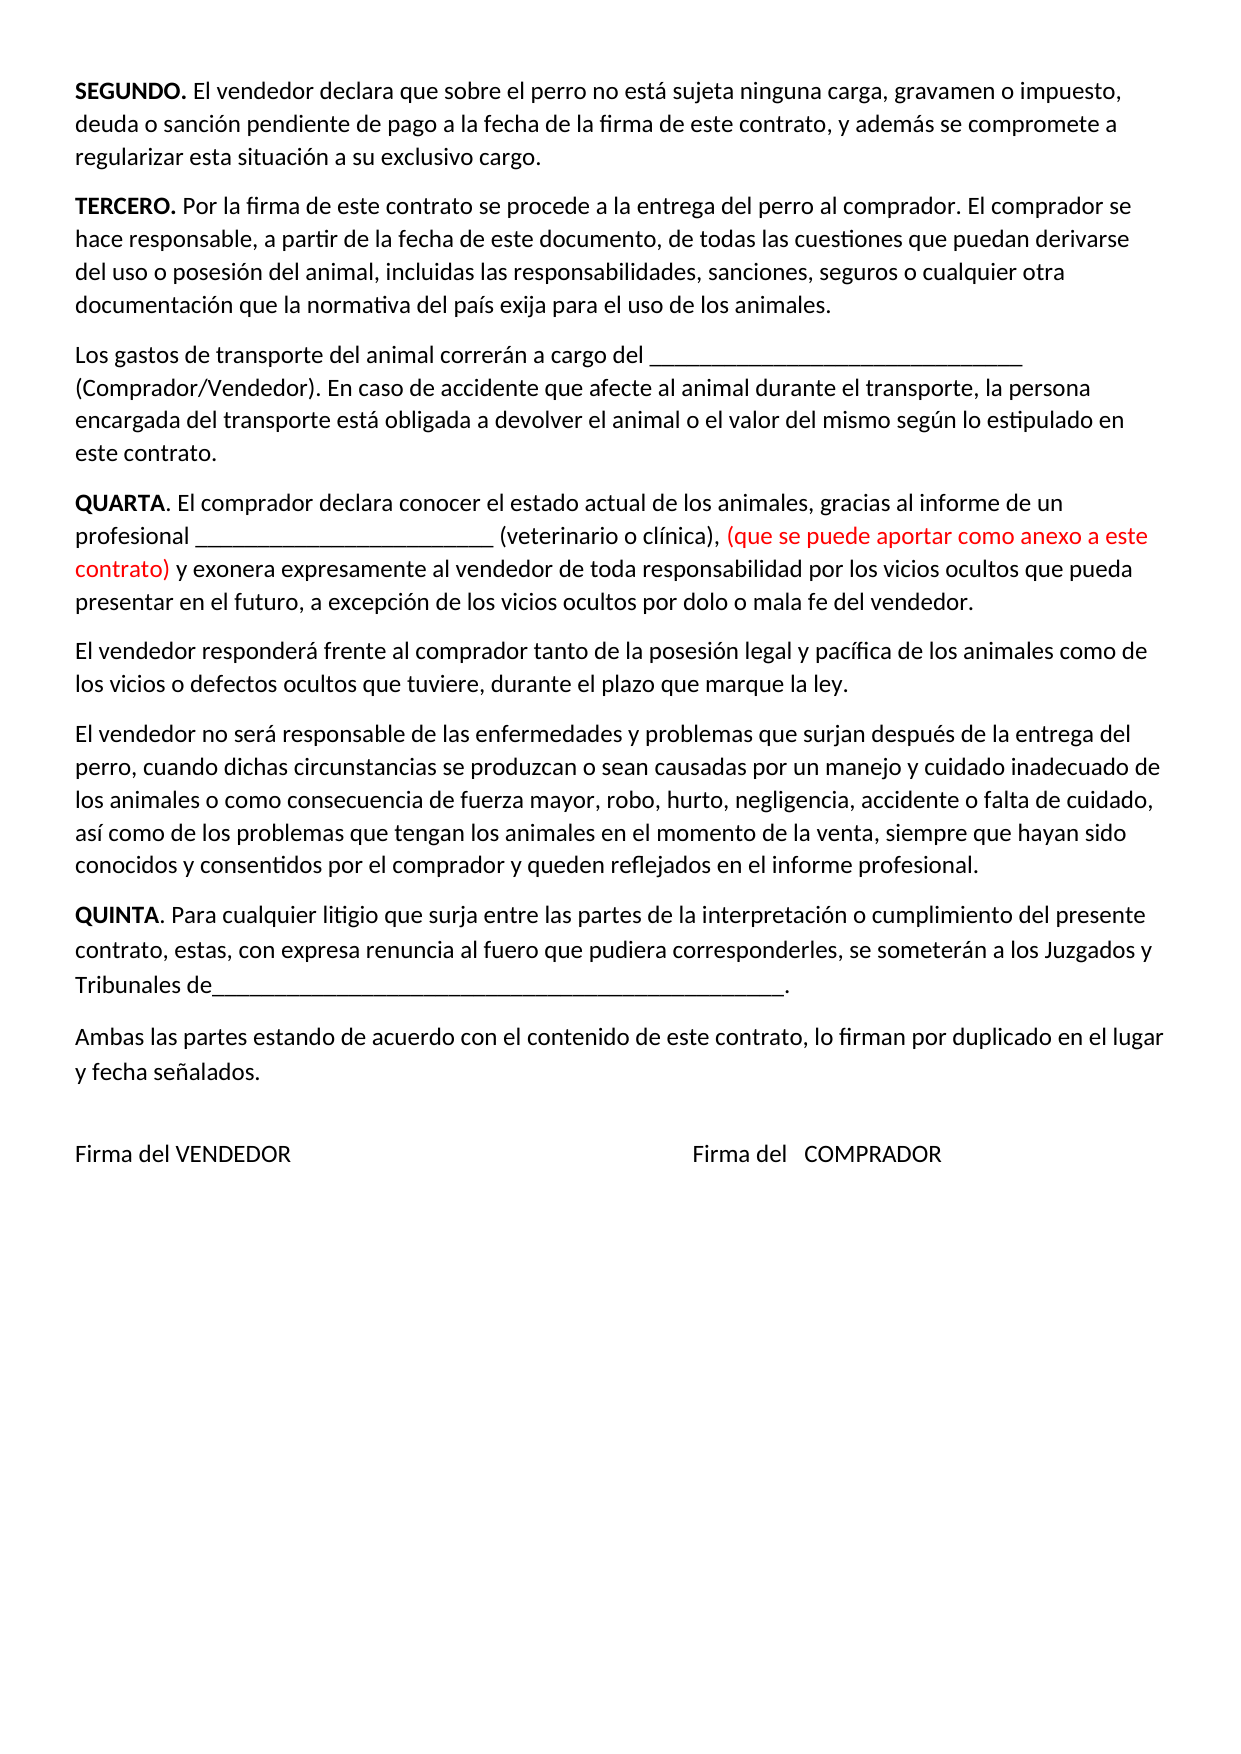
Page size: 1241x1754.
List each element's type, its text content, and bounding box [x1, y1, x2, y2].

text SEGUNDO. El vendedor declara que sobre el perro no está sujeta ninguna carga, gravamen o impuesto, deuda o sanción pendiente de pago a la fecha de la firma de este contrato, y además se compromete a regularizar esta situación a su exclusivo cargo. [75, 75, 1165, 171]
text El vendedor no será responsable de las enfermedades y problemas que surjan después de la entrega del perro, cuando dichas circunstancias se produzcan o sean causadas por un manejo y cuidado inadecuado de los animales o como consecuencia de fuerza mayor, robo, hurto, negligencia, accidente o falta de cuidado, así como de los problemas que tengan los animales en el momento de la venta, siempre que hayan sido conocidos y consentidos por el comprador y queden reflejados en el informe profesional. [75, 718, 1165, 880]
text Firma del VENDEDOR Firma del COMPRADOR [75, 1138, 1165, 1168]
text Ambas las partes estando de acuerdo con el contenido de este contrato, lo firman por duplicado en el lugar y fecha señalados. [75, 1021, 1165, 1086]
text QUINTA. Para cualquier litigio que surja entre las partes de la interpretación o cumplimiento del presente contrato, estas, con expresa renuncia al fuero que pudiera corresponderles, se someterán a los Juzgados y Tribunales de______________________________________________. [75, 899, 1165, 1000]
text Los gastos de transporte del animal correrán a cargo del ______________________________ (Comprador/Vendedor). En caso de accidente que afecte al animal durante el transporte, la persona encargada del transporte está obligada a devolver el animal o el valor del mismo según lo estipulado en este contrato. [75, 339, 1165, 468]
text TERCERO. Por la firma de este contrato se procede a la entrega del perro al comprador. El comprador se hace responsable, a partir de la fecha de este documento, de todas las cuestiones que puedan derivarse del uso o posesión del animal, incluidas las responsabilidades, sanciones, seguros o cualquier otra documentación que la normativa del país exija para el uso de los animales. [75, 190, 1165, 320]
text QUARTA. El comprador declara conocer el estado actual de los animales, gracias al informe de un profesional ________________________ (veterinario o clínica), (que se puede aportar como anexo a este contrato) y exonera expresamente al vendedor de toda responsabilidad por los vicios ocultos que pueda presentar en el futuro, a excepción de los vicios ocultos por dolo o mala fe del vendedor. [75, 487, 1165, 616]
text El vendedor responderá frente al comprador tanto de la posesión legal y pacífica de los animales como de los vicios o defectos ocultos que tuviere, durante el plazo que marque la ley. [75, 635, 1165, 699]
